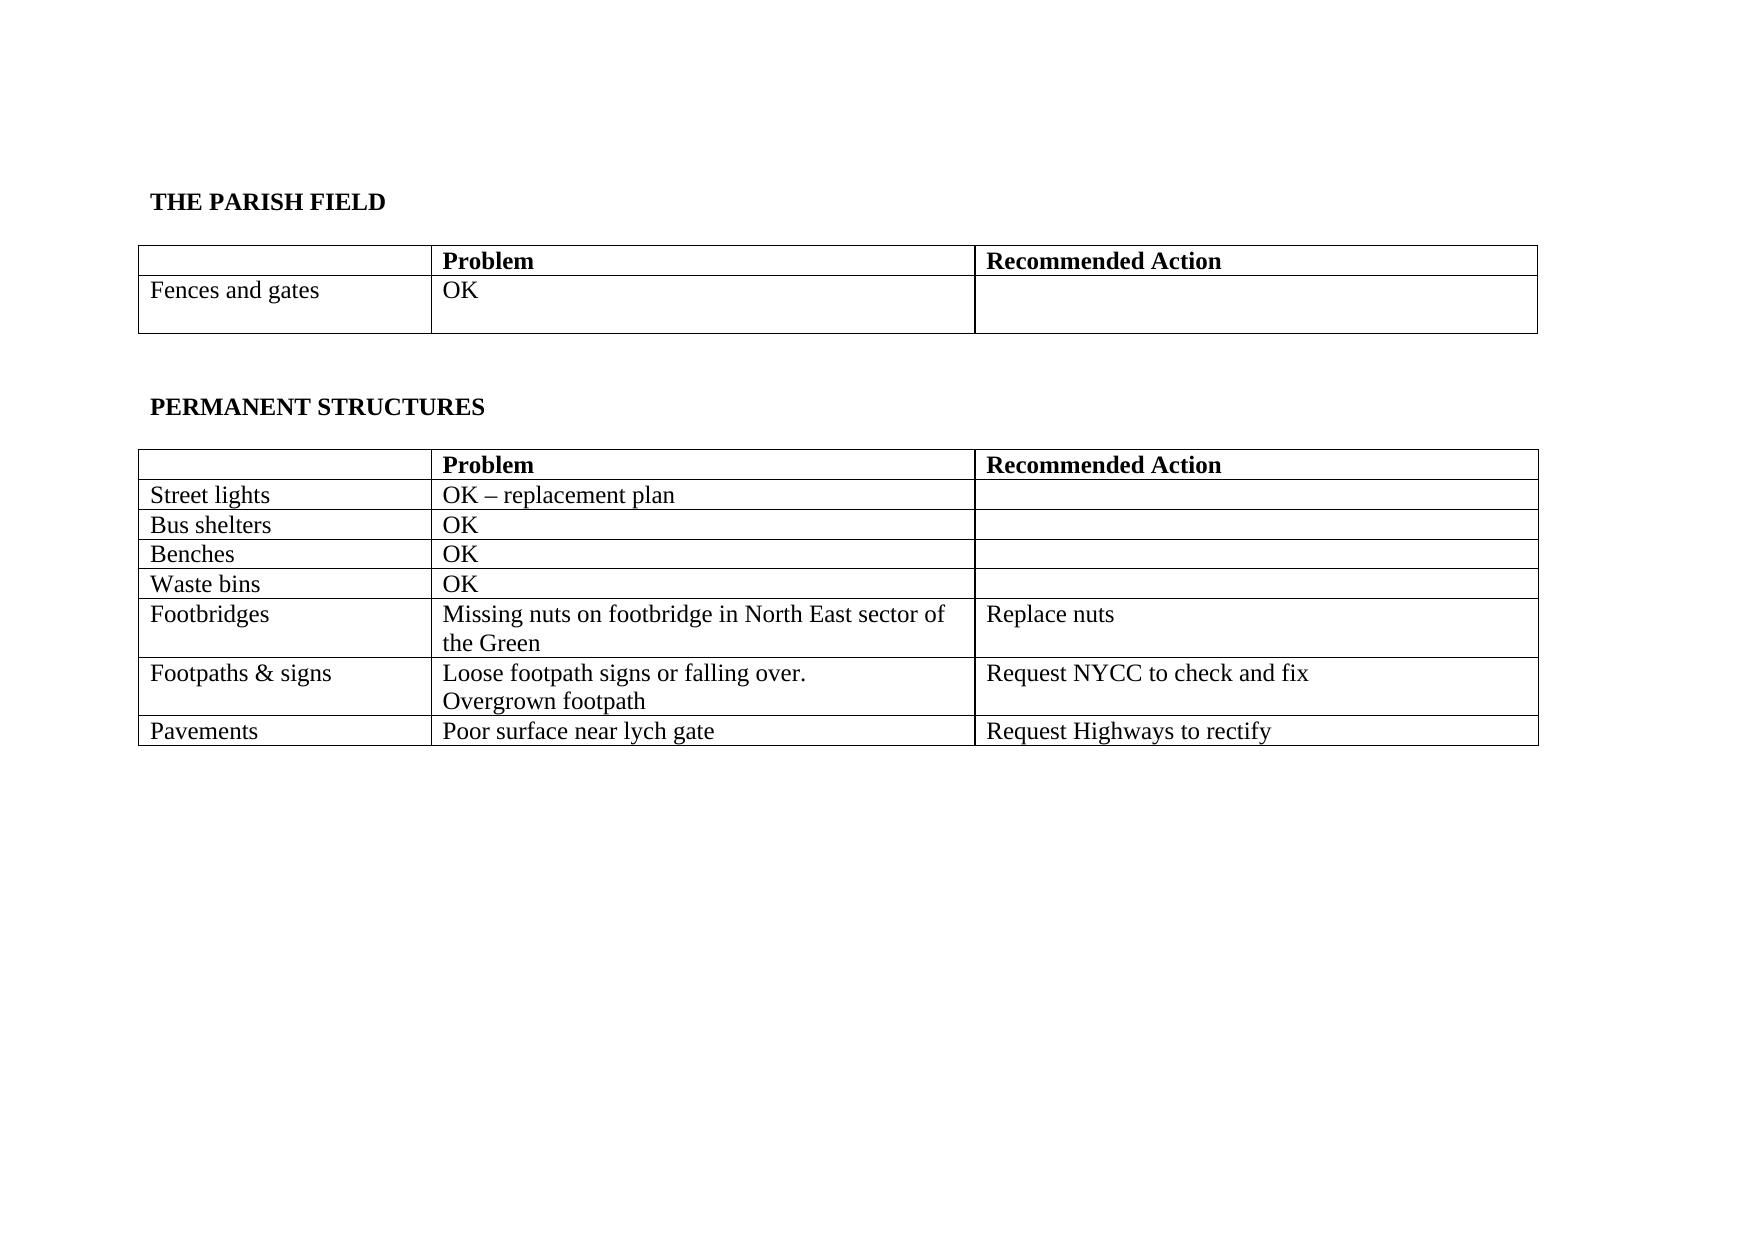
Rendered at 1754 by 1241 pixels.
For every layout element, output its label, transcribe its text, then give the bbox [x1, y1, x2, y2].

table_header Problem [432, 246, 974, 274]
table_cell Missing nuts on footbridge in North East sector of the Green [432, 599, 974, 657]
table_cell Pavements [139, 716, 431, 745]
table_cell OK [432, 540, 974, 568]
table_header [139, 246, 431, 274]
table_header Recommended Action [976, 450, 1538, 479]
table_cell Loose footpath signs or falling over. Overgrown footpath [432, 658, 974, 715]
table_cell Request NYCC to check and fix [976, 658, 1538, 715]
table_cell Footpaths & signs [139, 658, 431, 715]
table_cell Street lights [139, 480, 431, 509]
table_cell Replace nuts [976, 599, 1538, 657]
table_cell [976, 510, 1538, 538]
table_cell Benches [139, 540, 431, 568]
table_header Problem [432, 450, 974, 479]
table_cell OK [432, 276, 974, 333]
table_cell Bus shelters [139, 510, 431, 538]
table_cell Fences and gates [139, 276, 431, 333]
subtitle THE PARISH FIELD [150, 187, 1604, 216]
table_cell Waste bins [139, 569, 431, 598]
table_header [139, 450, 431, 479]
table_cell [976, 480, 1538, 509]
table_header Recommended Action [976, 246, 1537, 274]
table_cell Poor surface near lych gate [432, 716, 974, 745]
subtitle PERMANENT STRUCTURES [150, 392, 1604, 420]
table_cell [976, 569, 1538, 598]
table_cell OK – replacement plan [432, 480, 974, 509]
table_cell [976, 276, 1537, 333]
table_cell [976, 540, 1538, 568]
table_cell OK [432, 510, 974, 538]
table_cell Footbridges [139, 599, 431, 657]
table_cell OK [432, 569, 974, 598]
table_cell Request Highways to rectify [976, 716, 1538, 745]
